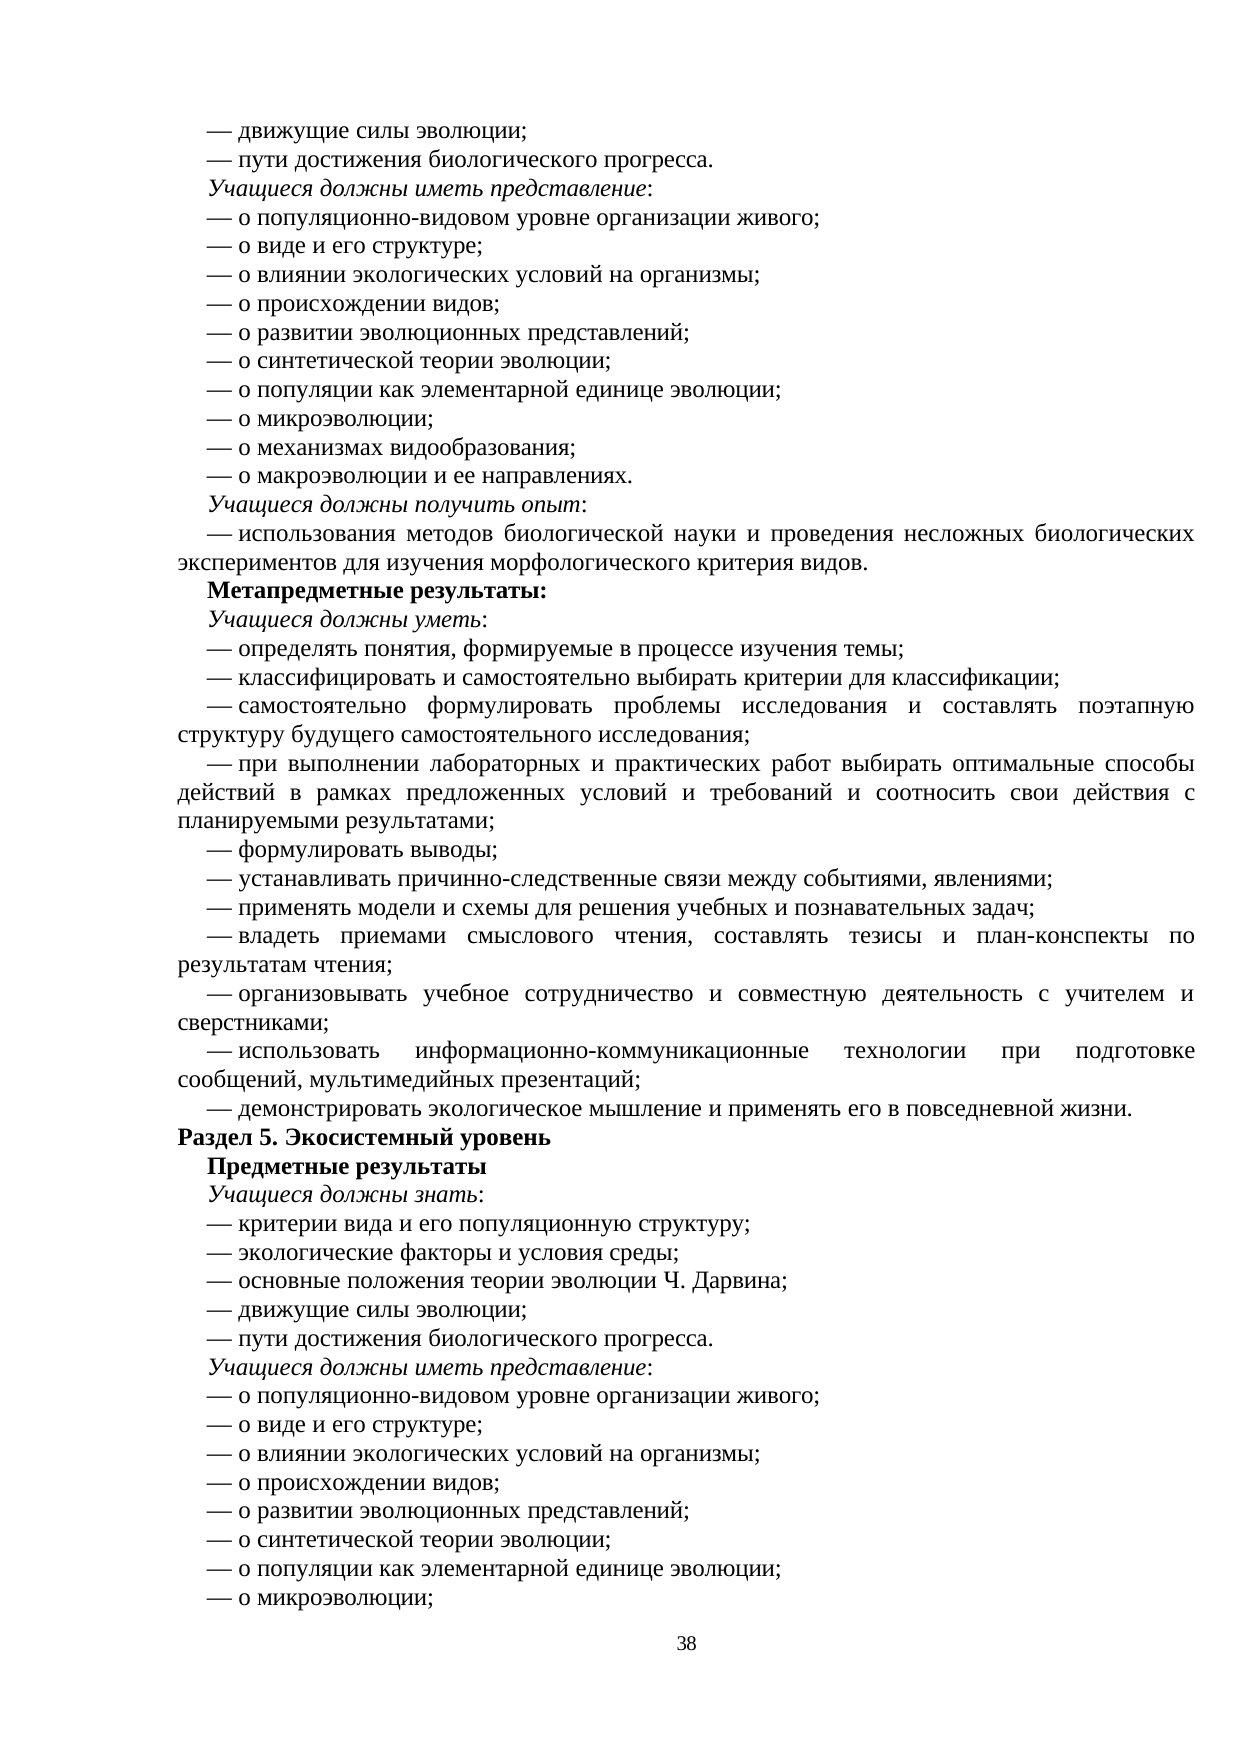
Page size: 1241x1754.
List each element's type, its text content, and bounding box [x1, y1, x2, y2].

list классифицировать и самостоятельно выбирать критерии для классификации; [207, 662, 1209, 690]
subtitle Раздел 5. Экосистемный уровень Предметные результаты [177, 1122, 551, 1180]
list организовывать учебное сотрудничество и совместную деятельность с учителем и сверстниками; [177, 978, 1195, 1036]
list о синтетической теории эволюции; [207, 1524, 1209, 1553]
list о макроэволюции и ее направлениях. [207, 460, 1209, 489]
list использования методов биологической науки и проведения несложных биологических экспериментов для изучения морфологического критерия видов. [177, 518, 1195, 575]
subtitle Метапредметные результаты: [207, 576, 1209, 604]
text Учащиеся должны уметь: [207, 604, 1209, 633]
text Учащиеся должны получить опыт: [207, 489, 1209, 518]
list о микроэволюции; [207, 403, 1209, 432]
list о происхождении видов; [207, 1467, 1209, 1496]
list о виде и его структуре; [207, 230, 1209, 259]
list самостоятельно формулировать проблемы исследования и составлять поэтапную структуру будущего самостоятельного исследования; [177, 690, 1195, 748]
list о синтетической теории эволюции; [207, 345, 1209, 374]
list о популяционно-видовом уровне организации живого; [207, 202, 1209, 230]
list движущие силы эволюции; [207, 1294, 1209, 1323]
list о популяционно-видовом уровне организации живого; [207, 1381, 1209, 1409]
list о развитии эволюционных представлений; [207, 1496, 1209, 1524]
list критерии вида и его популяционную структуру; [207, 1208, 1209, 1237]
list применять модели и схемы для решения учебных и познавательных задач; [207, 892, 1209, 920]
list экологические факторы и условия среды; [207, 1237, 1209, 1266]
list формулировать выводы; [207, 834, 1209, 863]
list демонстрировать экологическое мышление и применять его в повседневной жизни. [207, 1093, 1209, 1122]
list основные положения теории эволюции Ч. Дарвина; [207, 1266, 1209, 1294]
list о влиянии экологических условий на организмы; [207, 259, 1209, 288]
list определять понятия, формируемые в процессе изучения темы; [207, 633, 1209, 662]
text Учащиеся должны знать: [207, 1180, 1209, 1208]
text Учащиеся должны иметь представление: [207, 1352, 1209, 1381]
list о влиянии экологических условий на организмы; [207, 1438, 1209, 1467]
list о происхождении видов; [207, 288, 1209, 317]
list о механизмах видообразования; [207, 432, 1209, 460]
list пути достижения биологического прогресса. [207, 1323, 1209, 1352]
list о популяции как элементарной единице эволюции; [207, 374, 1209, 403]
list использовать информационно-коммуникационные технологии при подготовке сообщений, мультимедийных презентаций; [177, 1036, 1196, 1093]
list пути достижения биологического прогресса. [207, 144, 1209, 173]
list при выполнении лабораторных и практических работ выбирать оптимальные способы действий в рамках предложенных условий и требований и соотносить свои действия с планируемыми результатами; [177, 748, 1196, 834]
list движущие силы эволюции; [207, 115, 1209, 144]
list о микроэволюции; [207, 1582, 1209, 1611]
list о развитии эволюционных представлений; [207, 317, 1209, 345]
list устанавливать причинно-следственные связи между событиями, явлениями; [207, 863, 1209, 892]
list о популяции как элементарной единице эволюции; [207, 1553, 1209, 1582]
list о виде и его структуре; [207, 1409, 1209, 1438]
text Учащиеся должны иметь представление: [207, 173, 1209, 201]
list владеть приемами смыслового чтения, составлять тезисы и план-конспекты по результатам чтения; [177, 921, 1196, 978]
